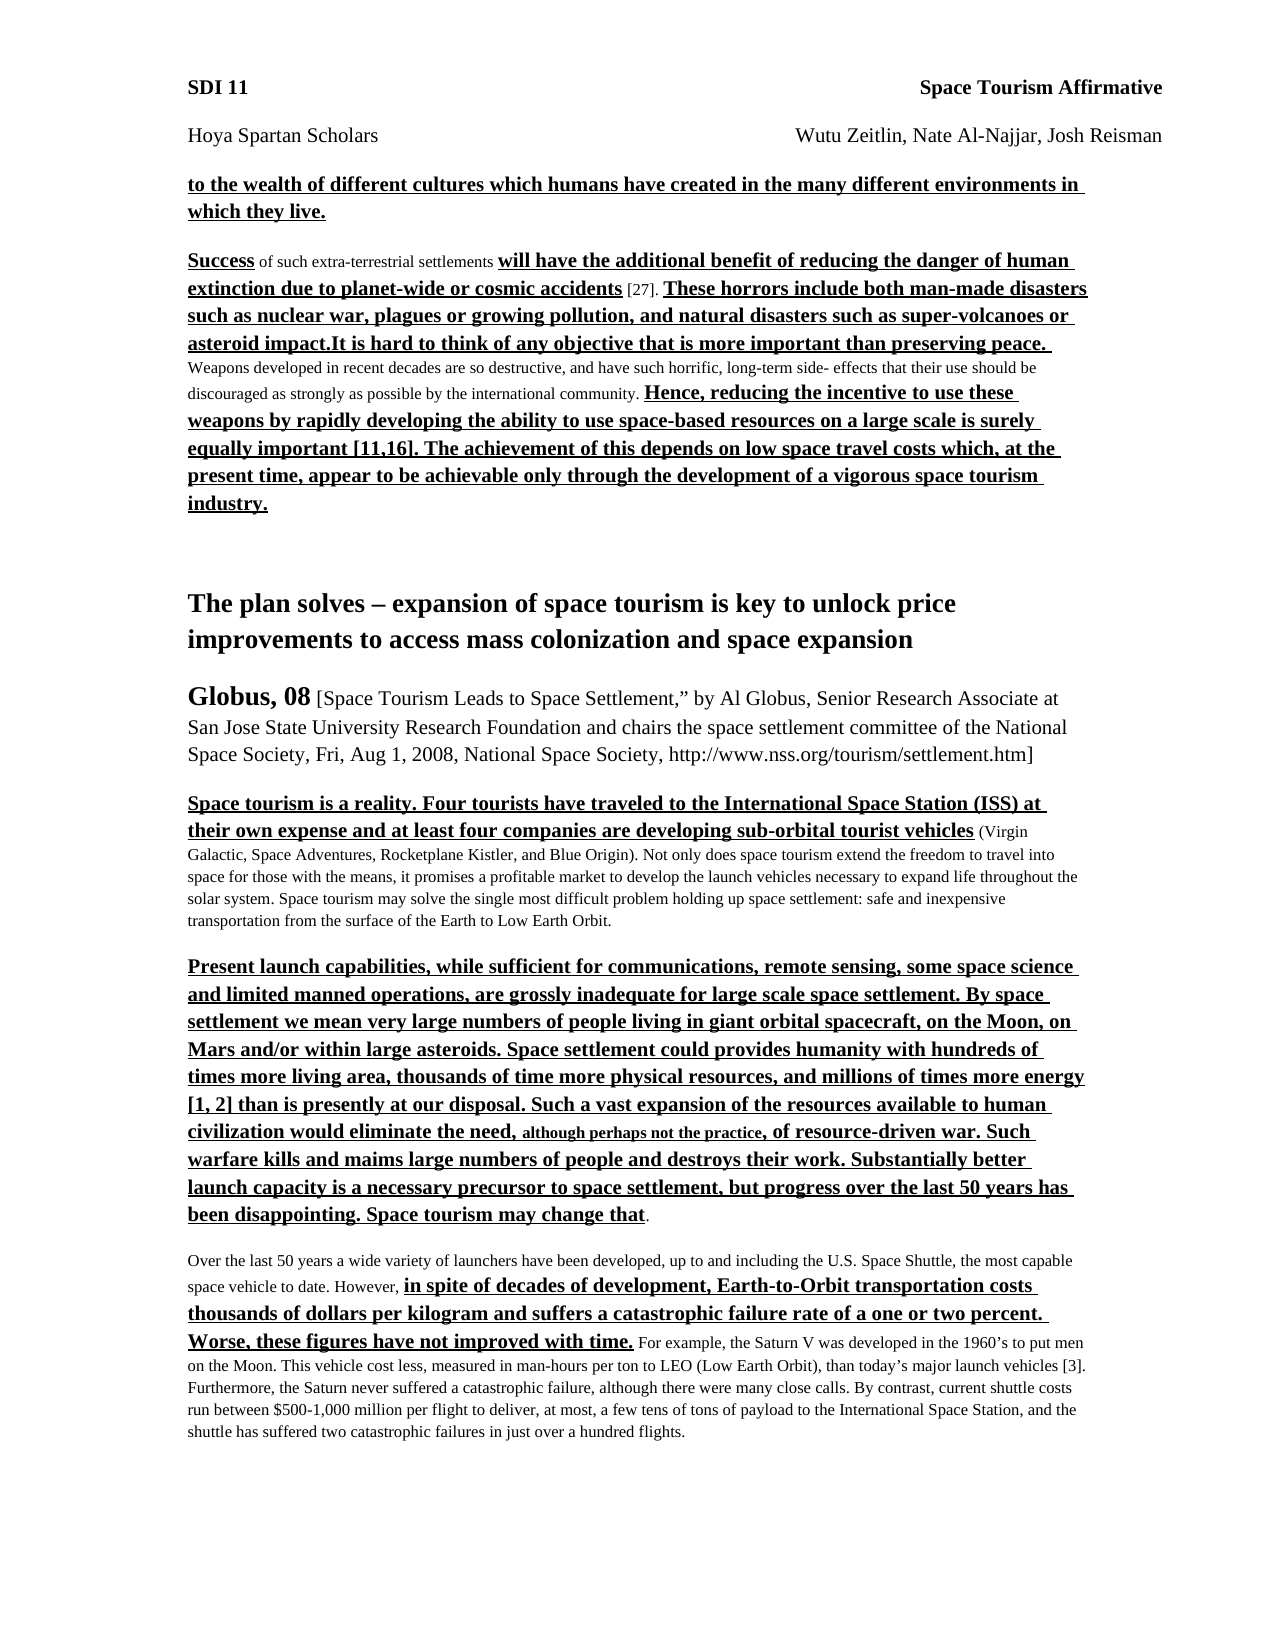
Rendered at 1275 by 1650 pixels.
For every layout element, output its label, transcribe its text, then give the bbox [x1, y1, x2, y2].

text Space tourism is a reality. Four tourists have traveled to the International Space Station (ISS) at their own expense and at least four companies are developing sub-orbital tourist vehicles (Virgin Galactic, Space Adventures, Rocketplane Kistler, and Blue Origin). Not only does space tourism extend the freedom to travel into space for those with the means, it promises a profitable market to develop the launch vehicles necessary to expand life throughout the solar system. Space tourism may solve the single most difficult problem holding up space settlement: safe and inexpensive transportation from the surface of the Earth to Low Earth Orbit. [187, 791, 1087, 930]
text Present launch capabilities, while sufficient for communications, remote sensing, some space science and limited manned operations, are grossly inadequate for large scale space settlement. By space settlement we mean very large numbers of people living in giant orbital spacecraft, on the Moon, on Mars and/or within large asteroids. Space settlement could provides humanity with hundreds of times more living area, thousands of time more physical resources, and millions of times more energy [1, 2] than is presently at our disposal. Such a vast expansion of the resources available to human civilization would eliminate the need, although perhaps not the practice, of resource-driven war. Such warfare kills and maims large numbers of people and destroys their work. Substantially better launch capacity is a necessary precursor to space settlement, but progress over the last 50 years has been disappointing. Space tourism may change that. [187, 954, 1087, 1226]
text Success of such extra-terrestrial settlements will have the additional benefit of reducing the danger of human extinction due to planet-wide or cosmic accidents [27]. These horrors include both man-made disasters such as nuclear war, plagues or growing pollution, and natural disasters such as super-volcanoes or asteroid impact.It is hard to think of any objective that is more important than preserving peace. Weapons developed in recent decades are so destructive, and have such horrific, long-term side- effects that their use should be discouraged as strongly as possible by the international community. Hence, reducing the incentive to use these weapons by rapidly developing the ability to use space-based resources on a large scale is surely equally important [11,16]. The achievement of this depends on low space travel costs which, at the present time, appear to be achievable only through the development of a vigorous space tourism industry. [187, 248, 1087, 515]
text Over the last 50 years a wide variety of launchers have been developed, up to and including the U.S. Space Shuttle, the most capable space vehicle to date. However, in spite of decades of development, Earth-to-Orbit transportation costs thousands of dollars per kilogram and suffers a catastrophic failure rate of a one or two percent. Worse, these figures have not improved with time. For example, the Saturn V was developed in the 1960’s to put men on the Moon. This vehicle cost less, measured in man-hours per ton to LEO (Low Earth Orbit), than today’s major launch vehicles [3]. Furthermore, the Saturn never suffered a catastrophic failure, although there were many close calls. By contrast, current shuttle costs run between $500-1,000 million per flight to deliver, at most, a few tens of tons of payload to the International Space Station, and the shuttle has suffered two catastrophic failures in just over a hundred flights. [187, 1251, 1087, 1441]
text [187, 172, 1087, 223]
text Globus, 08 [Space Tourism Leads to Space Settlement,” by Al Globus, Senior Research Associate at San Jose State University Research Foundation and chairs the space settlement committee of the National Space Society, Fri, Aug 1, 2008, National Space Society, http://www.nss.org/tourism/settlement.htm] [187, 680, 1087, 766]
subtitle The plan solves – expansion of space tourism is key to unlock price improvements to access mass colonization and space expansion [187, 588, 1087, 654]
